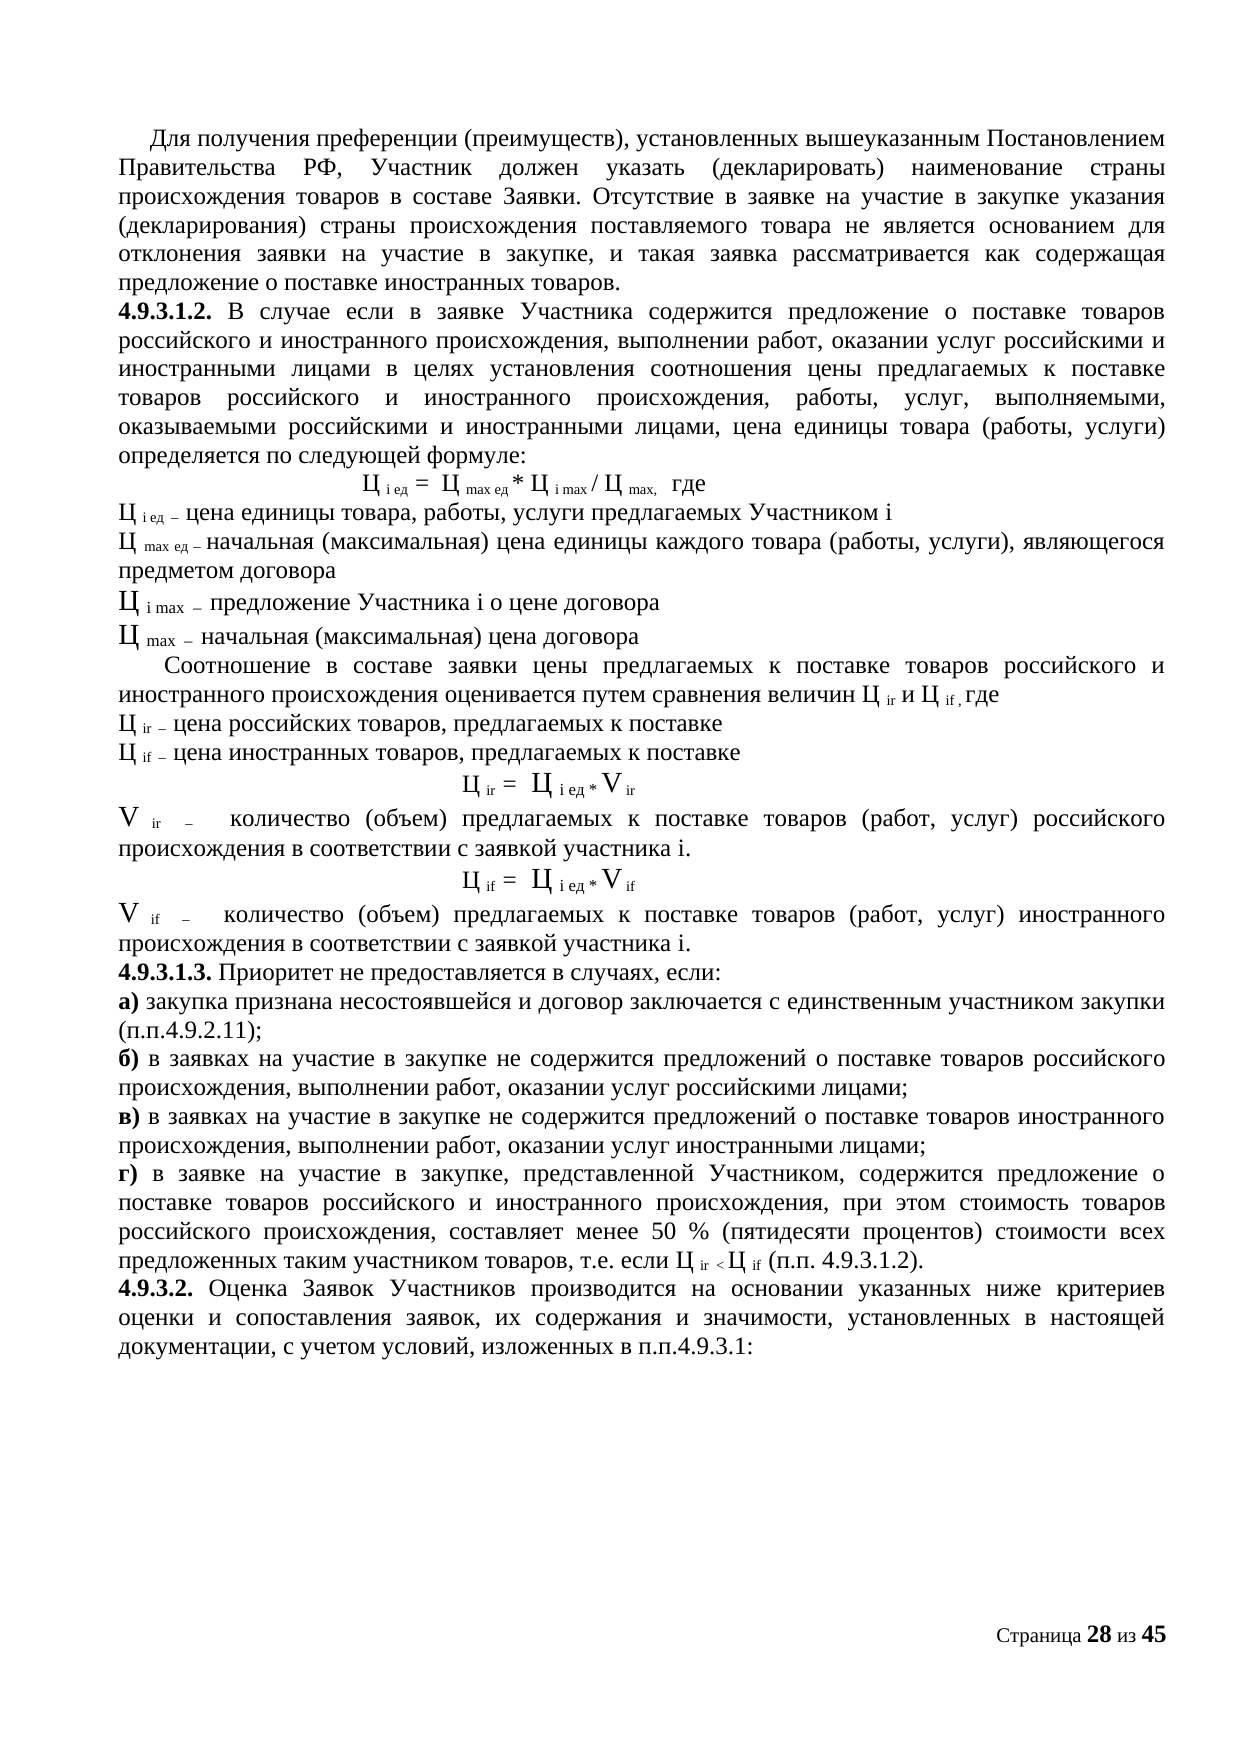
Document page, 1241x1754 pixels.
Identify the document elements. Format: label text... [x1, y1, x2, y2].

text V if – количество (объем) предлагаемых к поставке товаров (работ, услуг) иностранного происхождения в соответствии с заявкой участника i. [118, 895, 1166, 957]
text а) закупка признана несостоявшейся и договор заключается с единственным участником закупки (п.п.4.9.2.11); [118, 986, 1166, 1043]
text Ц i ед = Ц max ед * Ц i max / Ц max, где [118, 468, 1166, 497]
text Ц ir = Ц i ед * V ir [118, 766, 1166, 799]
text Соотношение в составе заявки цены предлагаемых к поставке товаров российского и иностранного происхождения оценивается путем сравнения величин Ц ir и Ц if , где [118, 651, 1166, 708]
text Ц max – начальная (максимальная) цена договора [118, 617, 1166, 651]
text в) в заявках на участие в закупке не содержится предложений о поставке товаров иностранного происхождения, выполнении работ, оказании услуг иностранными лицами; [118, 1101, 1166, 1158]
text Ц ir – цена российских товаров, предлагаемых к поставке [118, 708, 1166, 737]
text б) в заявках на участие в закупке не содержится предложений о поставке товаров российского происхождения, выполнении работ, оказании услуг российскими лицами; [118, 1043, 1166, 1101]
text V ir – количество (объем) предлагаемых к поставке товаров (работ, услуг) российского происхождения в соответствии с заявкой участника i. [118, 799, 1166, 861]
text Ц i max – предложение Участника i о цене договора [118, 583, 1166, 617]
text Ц if = Ц i ед * V if [118, 861, 1166, 895]
text Для получения преференции (преимуществ), установленных вышеуказанным Постановлением Правительства РФ, Участник должен указать (декларировать) наименование страны происхождения товаров в составе Заявки. Отсутствие в заявке на участие в закупке указания (декларирования) страны происхождения поставляемого товара не является основанием для отклонения заявки на участие в закупке, и такая заявка рассматривается как содержащая предложение о поставке иностранных товаров. [118, 123, 1166, 296]
text Ц max ед – начальная (максимальная) цена единицы каждого товара (работы, услуги), являющегося предметом договора [118, 526, 1166, 583]
text 4.9.3.1.2. В случае если в заявке Участника содержится предложение о поставке товаров российского и иностранного происхождения, выполнении работ, оказании услуг российскими и иностранными лицами в целях установления соотношения цены предлагаемых к поставке товаров российского и иностранного происхождения, работы, услуг, выполняемыми, оказываемыми российскими и иностранными лицами, цена единицы товара (работы, услуги) определяется по следующей формуле: [118, 296, 1166, 468]
text 4.9.3.2. Оценка Заявок Участников производится на основании указанных ниже критериев оценки и сопоставления заявок, их содержания и значимости, установленных в настоящей документации, с учетом условий, изложенных в п.п.4.9.3.1: [118, 1273, 1166, 1360]
text 4.9.3.1.3. Приоритет не предоставляется в случаях, если: [118, 957, 1166, 986]
text г) в заявке на участие в закупке, представленной Участником, содержится предложение о поставке товаров российского и иностранного происхождения, при этом стоимость товаров российского происхождения, составляет менее 50 % (пятидесяти процентов) стоимости всех предложенных таким участником товаров, т.е. если Ц ir < Ц if (п.п. 4.9.3.1.2). [118, 1158, 1166, 1273]
text Ц if – цена иностранных товаров, предлагаемых к поставке [118, 737, 1166, 766]
text Ц i ед – цена единицы товара, работы, услуги предлагаемых Участником i [118, 497, 1166, 526]
